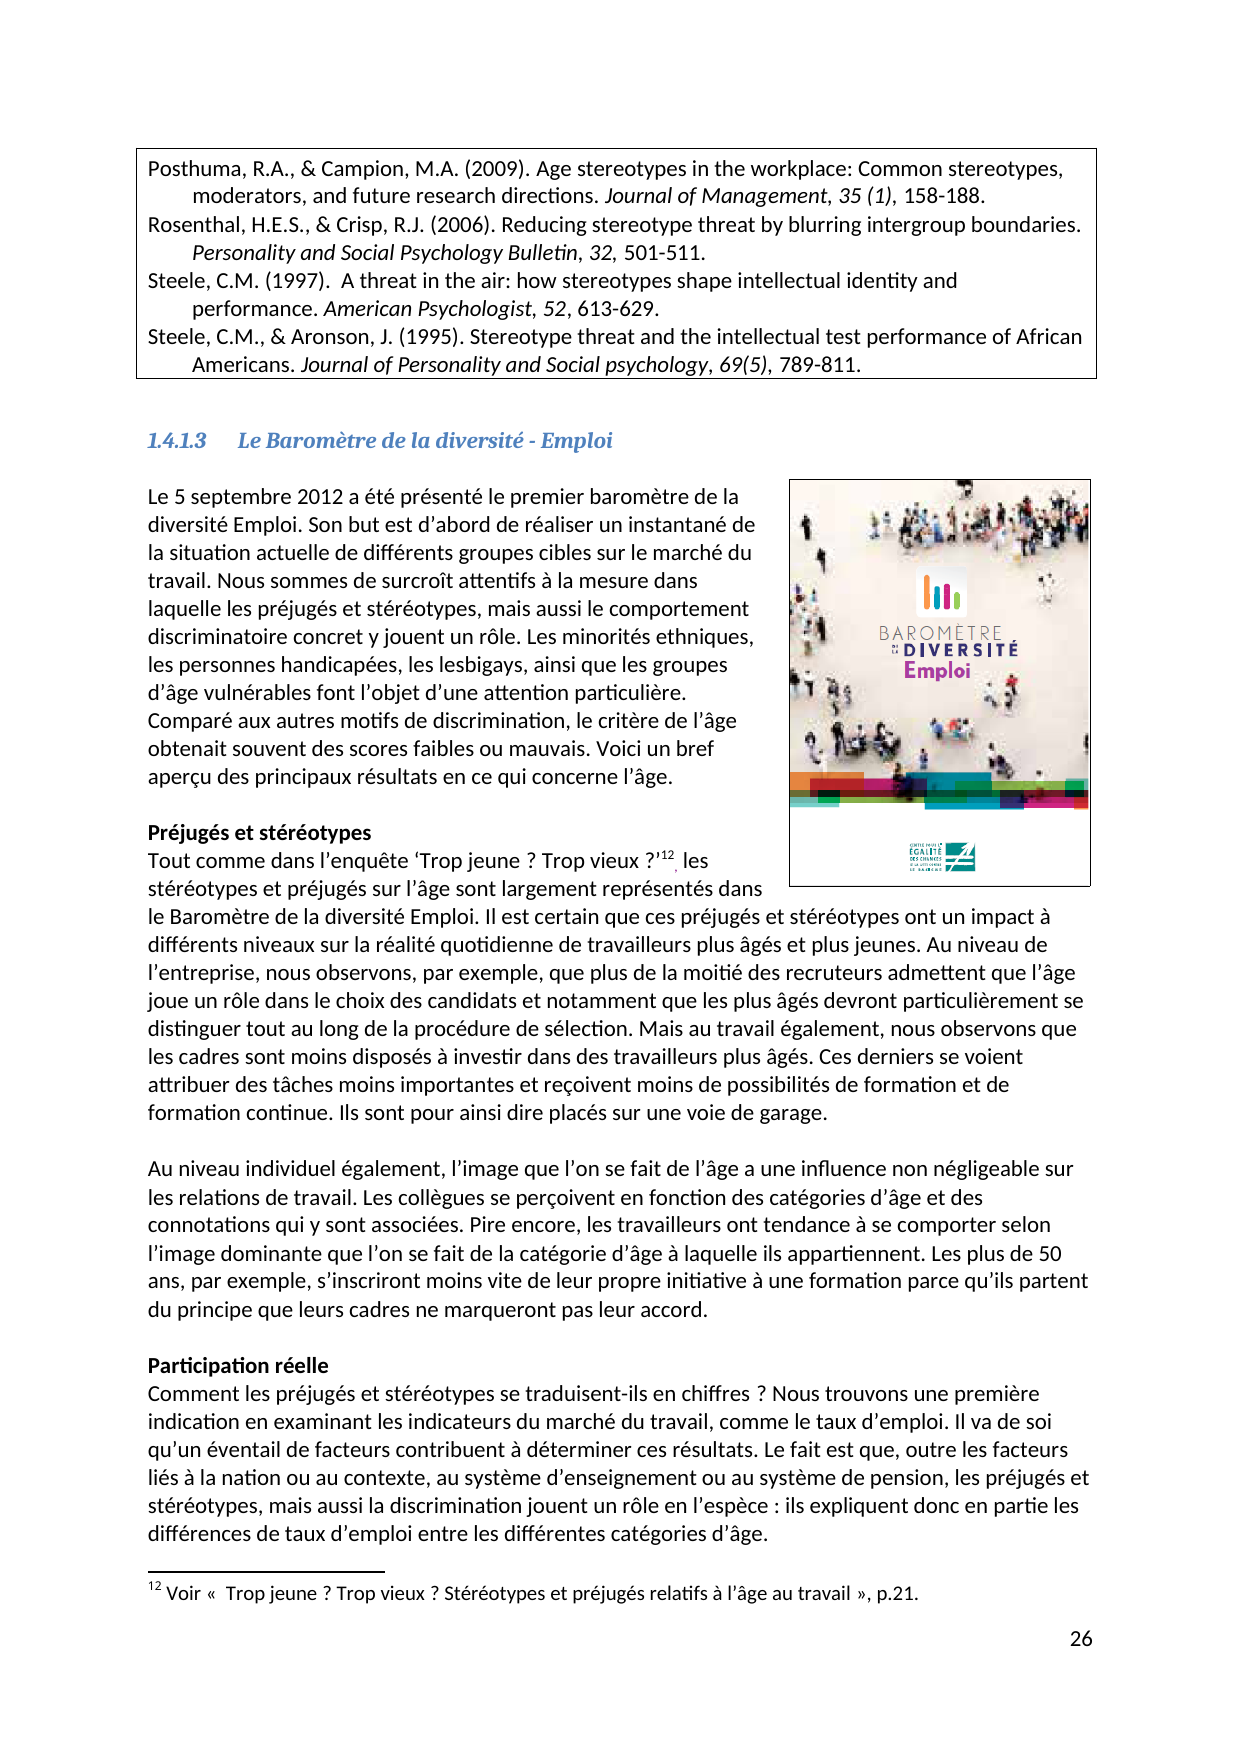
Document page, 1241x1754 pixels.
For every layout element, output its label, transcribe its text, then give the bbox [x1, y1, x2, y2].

picture [790, 480, 1088, 885]
text Tout comme dans l’enquête ‘Trop jeune ? Trop vieux ?’, les stéréotypes et préjugés sur l’âge sont largement représentés dans le Baromètre de la diversité Emploi. Il est certain que ces préjugés et stéréotypes ont un impact à différents niveaux sur la réalité quotidienne de travailleurs plus âgés et plus jeunes. Au niveau de l’entreprise, nous observons, par exemple, que plus de la moitié des recruteurs admettent que l’âge joue un rôle dans le choix des candidats et notamment que les plus âgés devront particulièrement se distinguer tout au long de la procédure de sélection. Mais au travail également, nous observons que les cadres sont moins disposés à investir dans des travailleurs plus âgés. Ces derniers se voient attribuer des tâches moins importantes et reçoivent moins de possibilités de formation et de formation continue. Ils sont pour ainsi dire placés sur une voie de garage. [148, 846, 1093, 1127]
text Au niveau individuel également, l’image que l’on se fait de l’âge a une influence non négligeable sur les relations de travail. Les collègues se perçoivent en fonction des catégories d’âge et des connotations qui y sont associées. Pire encore, les travailleurs ont tendance à se comporter selon l’image dominante que l’on se fait de la catégorie d’âge à laquelle ils appartiennent. Les plus de 50 ans, par exemple, s’inscriront moins vite de leur propre initiative à une formation parce qu’ils partent du principe que leurs cadres ne marqueront pas leur accord. [148, 1154, 1093, 1323]
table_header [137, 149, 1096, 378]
text Préjugés et stéréotypes [148, 818, 789, 846]
text Le 5 septembre 2012 a été présenté le premier baromètre de la diversité Emploi. Son but est d’abord de réaliser un instantané de la situation actuelle de différents groupes cibles sur le marché du travail. Nous sommes de surcroît attentifs à la mesure dans laquelle les préjugés et stéréotypes, mais aussi le comportement discriminatoire concret y jouent un rôle. Les minorités ethniques, les personnes handicapées, les lesbigays, ainsi que les groupes d’âge vulnérables font l’objet d’une attention particulière. Comparé aux autres motifs de discrimination, le critère de l’âge obtenait souvent des scores faibles ou mauvais. Voici un bref aperçu des principaux résultats en ce qui concerne l’âge. [148, 482, 789, 790]
subtitle Le Baromètre de la diversité - Emploi [148, 428, 1093, 454]
text Participation réelle [148, 1351, 1093, 1379]
text Comment les préjugés et stéréotypes se traduisent-ils en chiffres ? Nous trouvons une première indication en examinant les indicateurs du marché du travail, comme le taux d’emploi. Il va de soi qu’un éventail de facteurs contribuent à déterminer ces résultats. Le fait est que, outre les facteurs liés à la nation ou au contexte, au système d’enseignement ou au système de pension, les préjugés et stéréotypes, mais aussi la discrimination jouent un rôle en l’espèce : ils expliquent donc en partie les différences de taux d’emploi entre les différentes catégories d’âge. [148, 1379, 1093, 1547]
